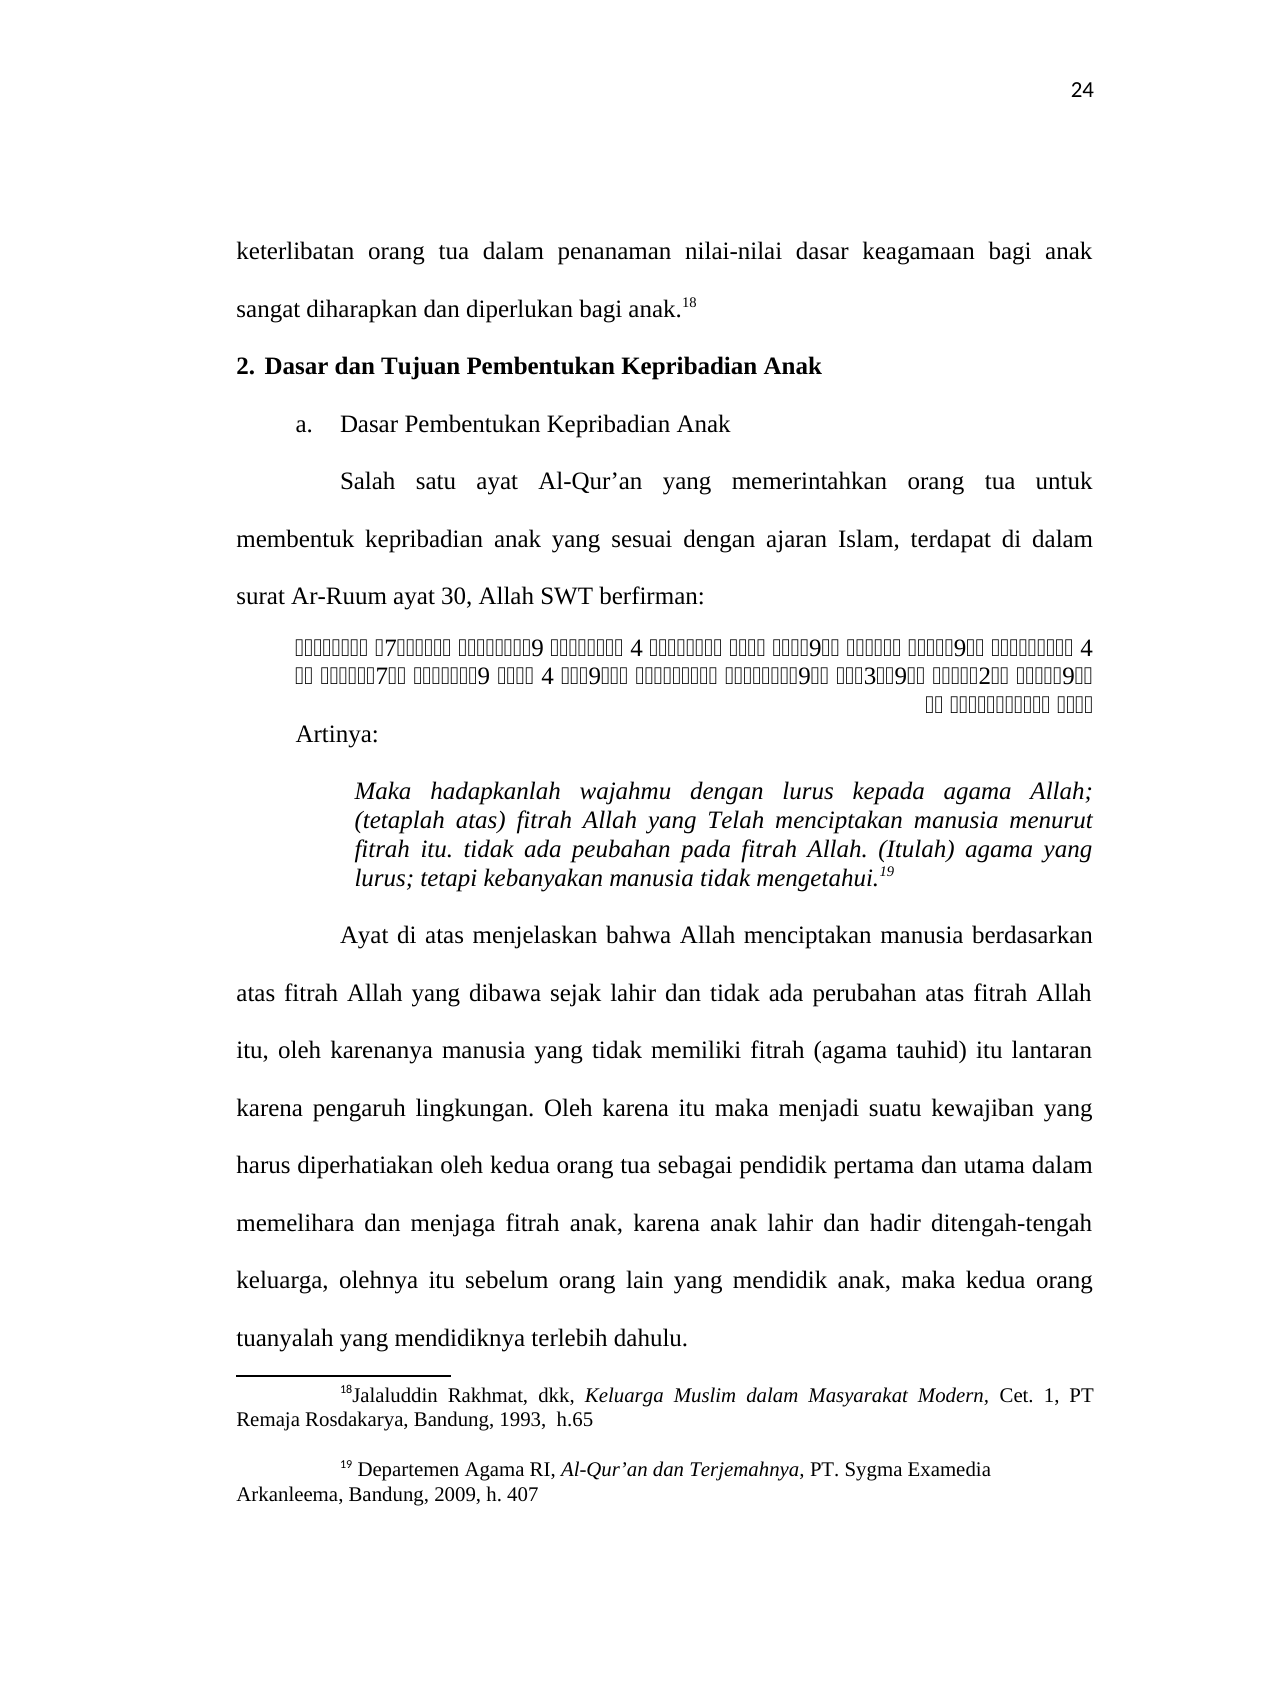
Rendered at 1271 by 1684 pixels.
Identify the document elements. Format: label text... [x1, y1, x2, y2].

list Dasar dan Tujuan Pembentukan Kepribadian Anak [236, 351, 1094, 380]
text Ayat di atas menjelaskan bahwa Allah menciptakan manusia berdasarkan atas fitrah Allah yang dibawa sejak lahir dan tidak ada perubahan atas fitrah Allah itu, oleh karenanya manusia yang tidak memiliki fitrah (agama tauhid) itu lantaran karena pengaruh lingkungan. Oleh karena itu maka menjadi suatu kewajiban yang harus diperhatiakan oleh kedua orang tua sebagai pendidik pertama dan utama dalam memelihara dan menjaga fitrah anak, karena anak lahir dan hadir ditengah-tengah keluarga, olehnya itu sebelum orang lain yang mendidik anak, maka kedua orang tuanyalah yang mendidiknya terlebih dahulu. [236, 920, 1094, 1351]
text Artinya: [236, 719, 1094, 748]
text Maka hadapkanlah wajahmu dengan lurus kepada agama Allah; (tetaplah atas) fitrah Allah yang Telah menciptakan manusia menurut fitrah itu. tidak ada peubahan pada fitrah Allah. (Itulah) agama yang lurus; tetapi kebanyakan manusia tidak mengetahui. [354, 776, 1094, 891]
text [236, 236, 1094, 322]
list Dasar Pembentukan Kepribadian Anak [295, 409, 1094, 437]
text Salah satu ayat Al-Qur’an yang memerintahkan orang tua untuk membentuk kepribadian anak yang sesuai dengan ajaran Islam, terdapat di dalam surat Ar-Ruum ayat 30, Allah SWT berfirman: [236, 466, 1094, 610]
